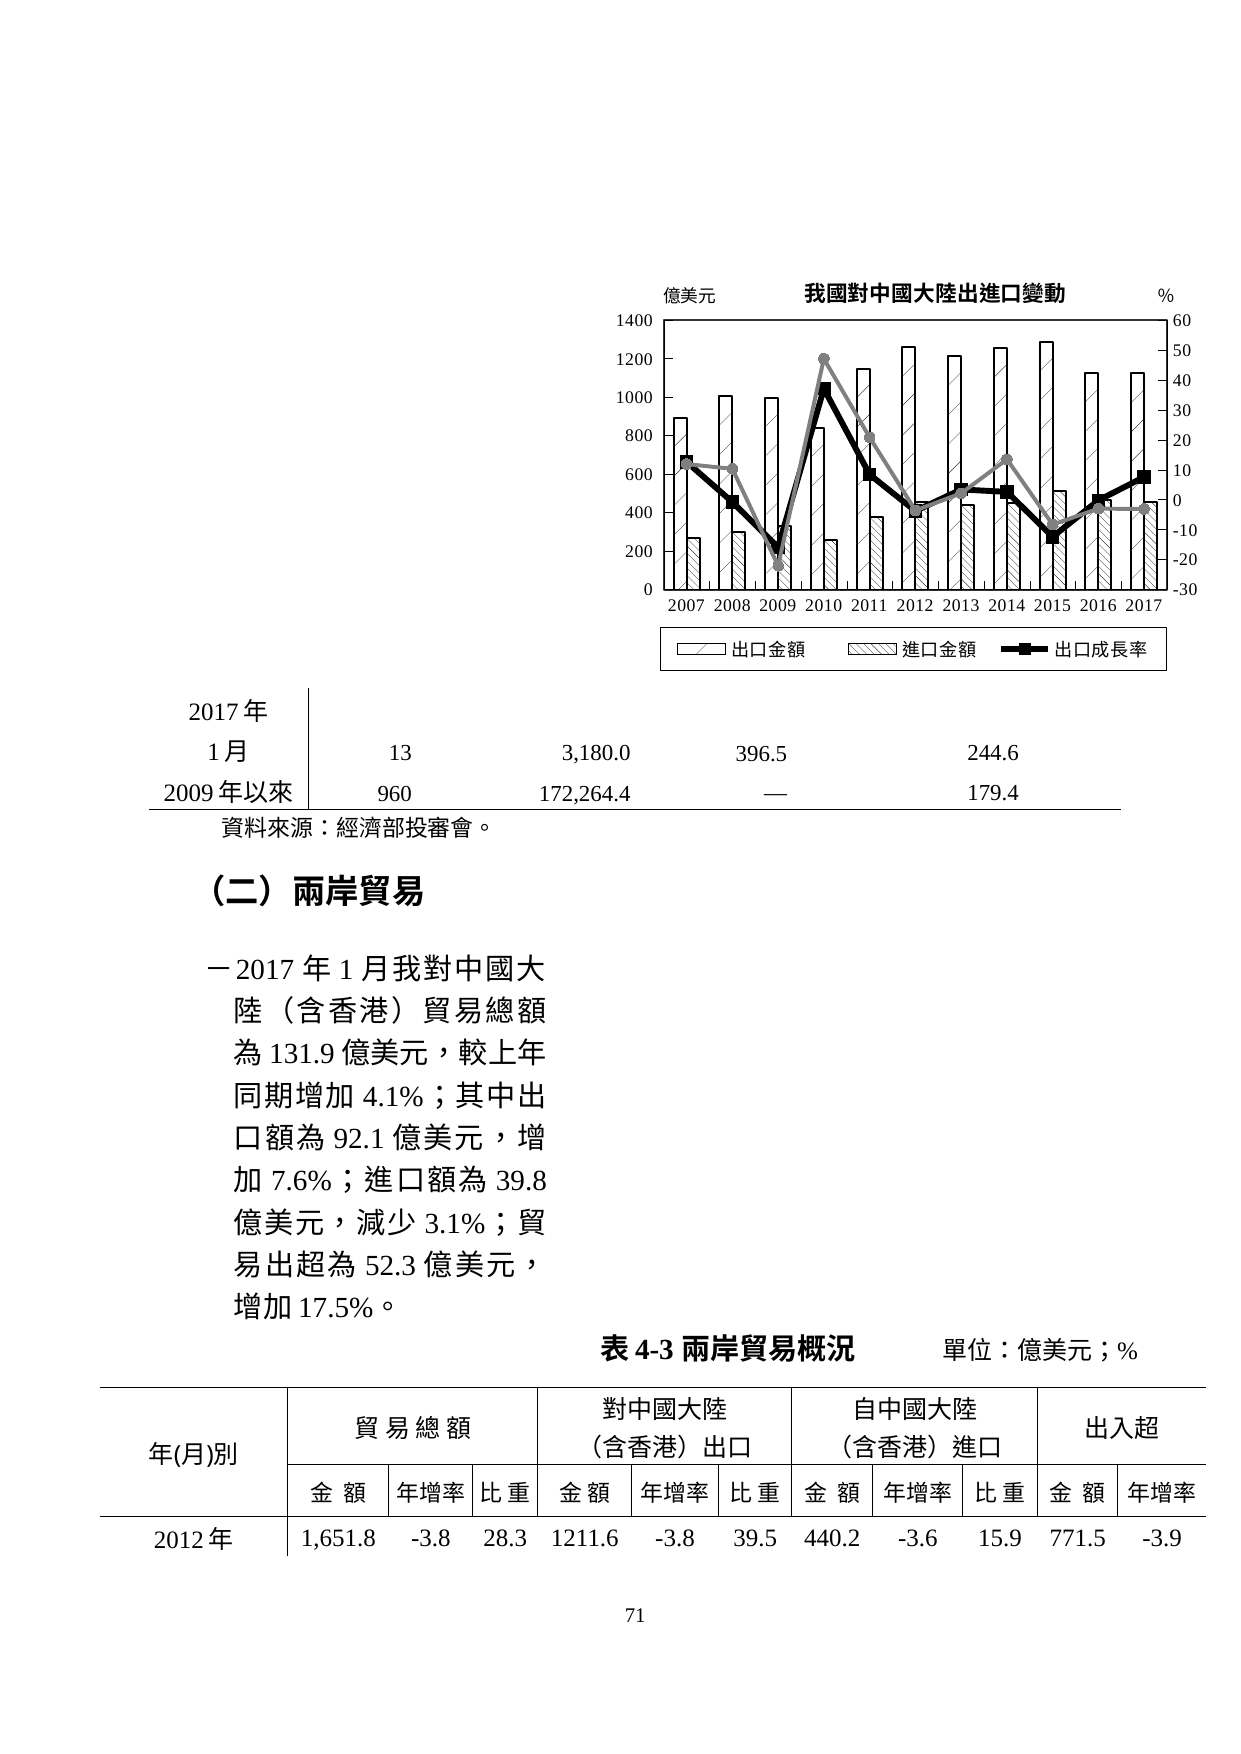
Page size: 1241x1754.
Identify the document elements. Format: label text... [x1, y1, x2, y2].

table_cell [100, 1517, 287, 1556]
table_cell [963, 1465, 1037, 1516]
subtitle （二）兩岸貿易 [192, 852, 1078, 927]
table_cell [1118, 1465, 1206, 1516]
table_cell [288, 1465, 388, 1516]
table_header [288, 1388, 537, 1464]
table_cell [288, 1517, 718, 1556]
text 資料來源：經濟部投審會。 [221, 810, 1093, 843]
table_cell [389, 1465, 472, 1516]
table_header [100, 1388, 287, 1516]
text －2017年1月我對中國大陸（含香港）貿易總額為131.9億美元，較上年同期增加4.1%；其中出口額為92.1億美元，增加7.6%；進口額為39.8億美元，減少3.1%；貿易出超為52.3億美元，增加17.5%。 [204, 946, 547, 1326]
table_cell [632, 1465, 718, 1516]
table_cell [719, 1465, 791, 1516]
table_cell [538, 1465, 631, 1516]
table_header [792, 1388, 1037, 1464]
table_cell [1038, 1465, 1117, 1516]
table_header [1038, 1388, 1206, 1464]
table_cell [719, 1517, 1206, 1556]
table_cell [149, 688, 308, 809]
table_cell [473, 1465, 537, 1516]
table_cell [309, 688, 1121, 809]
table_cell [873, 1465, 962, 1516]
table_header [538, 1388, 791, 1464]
text 表4-3 兩岸貿易概況 單位：億美元；% [192, 1326, 1138, 1368]
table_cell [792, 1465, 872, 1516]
